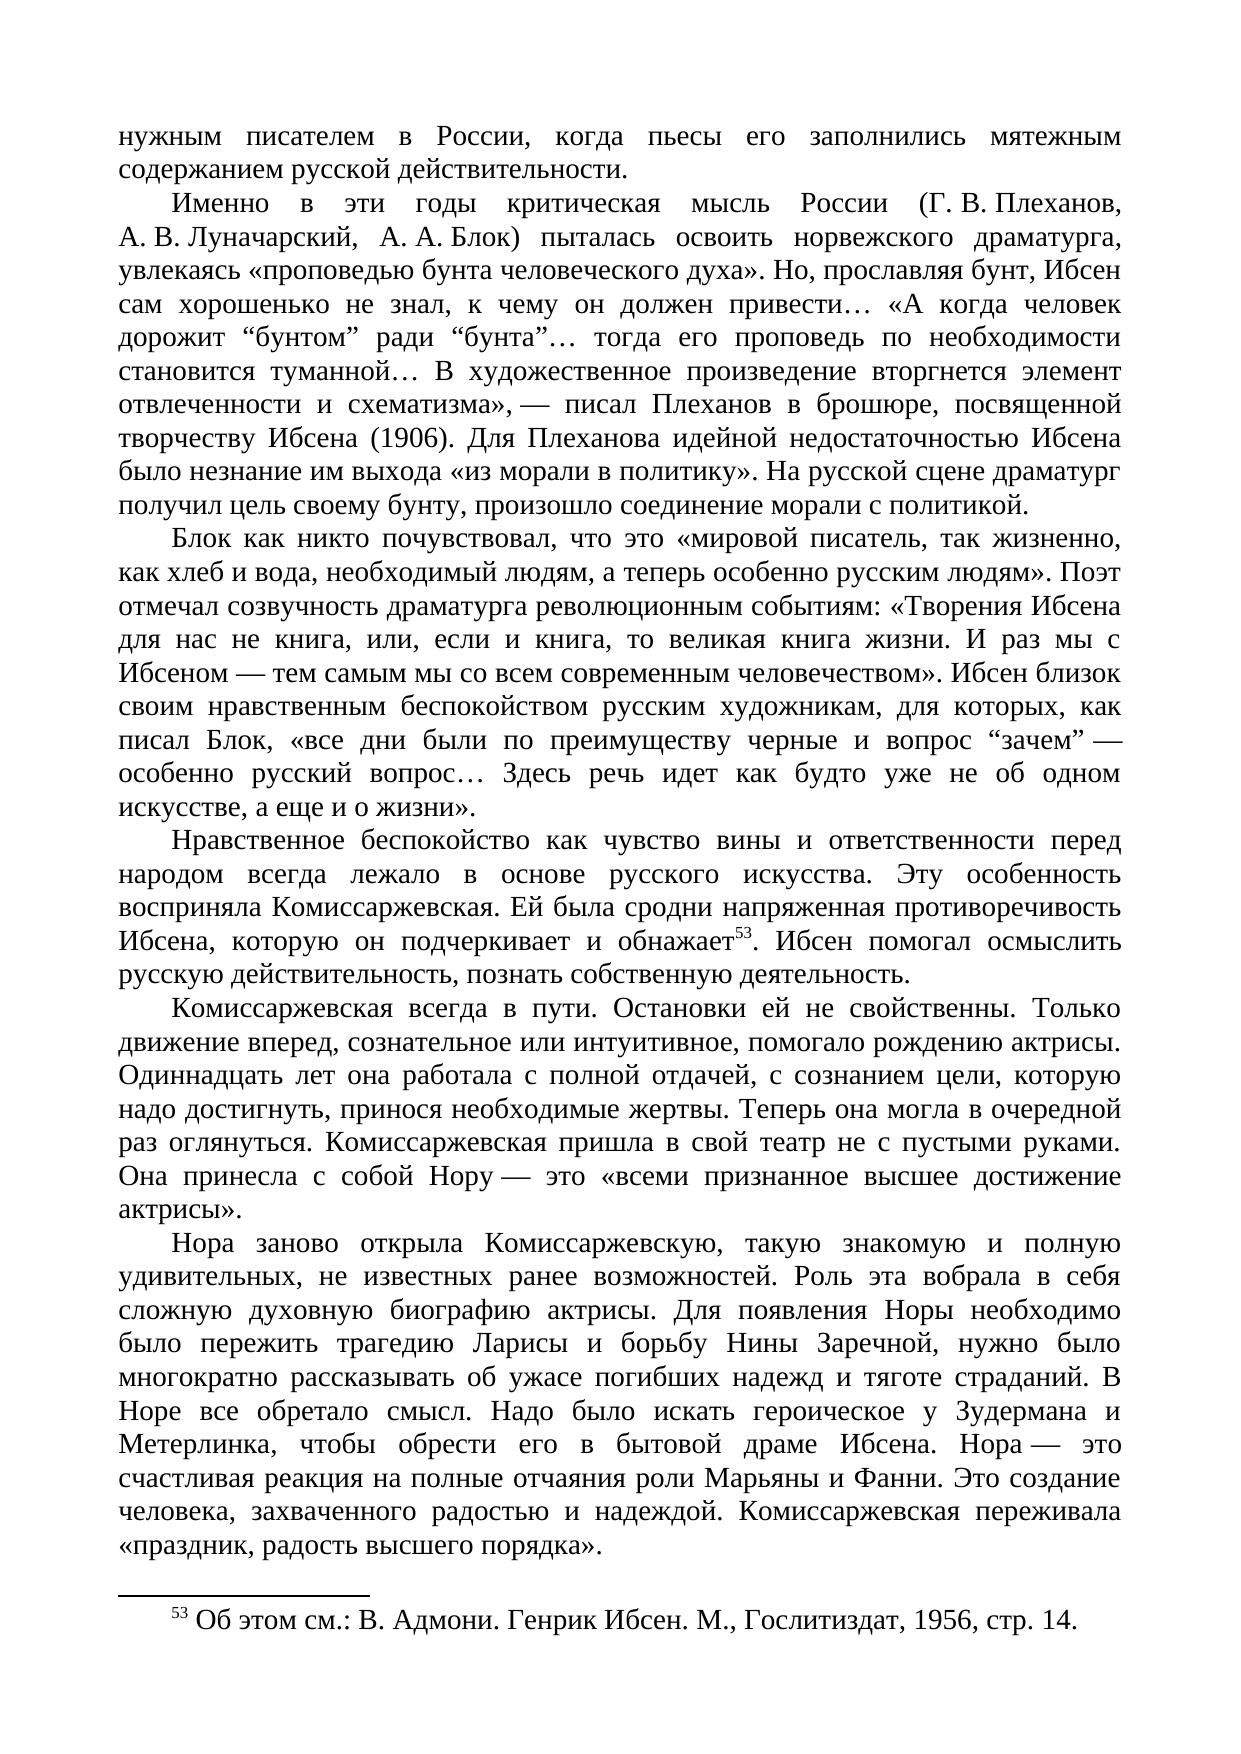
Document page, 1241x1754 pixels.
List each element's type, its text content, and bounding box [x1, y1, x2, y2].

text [118, 118, 1122, 185]
text Нравственное беспокойство как чувство вины и ответственности перед народом всегда лежало в основе русского искусства. Эту особенность восприняла Комиссаржевская. Ей была сродни напряженная противоречивость Ибсена, которую он подчеркивает и обнажает. Ибсен помогал осмыслить русскую действительность, познать собственную деятельность. [118, 822, 1122, 990]
text Блок как никто почувствовал, что это «мировой писатель, так жизненно, как хлеб и вода, необходимый людям, а теперь особенно русским людям». Поэт отмечал созвучность драматурга революционным событиям: «Творения Ибсена для нас не книга, или, если и книга, то великая книга жизни. И раз мы с Ибсеном — тем самым мы со всем современным человечеством». Ибсен близок своим нравственным беспокойством русским художникам, для которых, как писал Блок, «все дни были по преимуществу черные и вопрос “зачем” — особенно русский вопрос… Здесь речь идет как будто уже не об одном искусстве, а еще и о жизни». [118, 521, 1122, 822]
text Комиссаржевская всегда в пути. Остановки ей не свойственны. Только движение вперед, сознательное или интуитивное, помогало рождению актрисы. Одиннадцать лет она работала с полной отдачей, с сознанием цели, которую надо достигнуть, принося необходимые жертвы. Теперь она могла в очередной раз оглянуться. {107} Комиссаржевская пришла в свой театр не с пустыми руками. Она принесла с собой Нору — это «всеми признанное высшее достижение актрисы». [118, 990, 1122, 1225]
text Именно в эти годы критическая мысль России (Г. В. Плеханов, А. В. Луначарский, А. А. Блок) пыталась освоить норвежского драматурга, увлекаясь «проповедью бунта человеческого духа». Но, прославляя бунт, Ибсен сам хорошенько не знал, к чему он должен привести… «А когда человек дорожит “бунтом” ради “бунта”… тогда его проповедь по необходимости становится туманной… В художественное произведение вторгнется элемент отвлеченности и схематизма», — писал Плеханов в брошюре, посвященной творчеству Ибсена (1906). Для Плеханова идейной недостаточностью Ибсена было незнание им выхода «из морали в политику». На русской сцене драматург получил цель своему бунту, произошло соединение морали с политикой. [118, 185, 1122, 521]
text Нора заново открыла Комиссаржевскую, такую знакомую и полную удивительных, не известных ранее возможностей. Роль эта вобрала в себя сложную духовную биографию актрисы. Для появления Норы необходимо было пережить трагедию Ларисы и борьбу Нины Заречной, нужно было многократно рассказывать об ужасе погибших надежд и тяготе страданий. В Норе все обретало смысл. Надо было искать героическое у Зудермана и Метерлинка, чтобы обрести его в бытовой драме Ибсена. Нора — это счастливая реакция на полные отчаяния роли Марьяны и Фанни. Это создание человека, захваченного радостью и надеждой. Комиссаржевская переживала «праздник, радость высшего порядка». [118, 1225, 1122, 1560]
